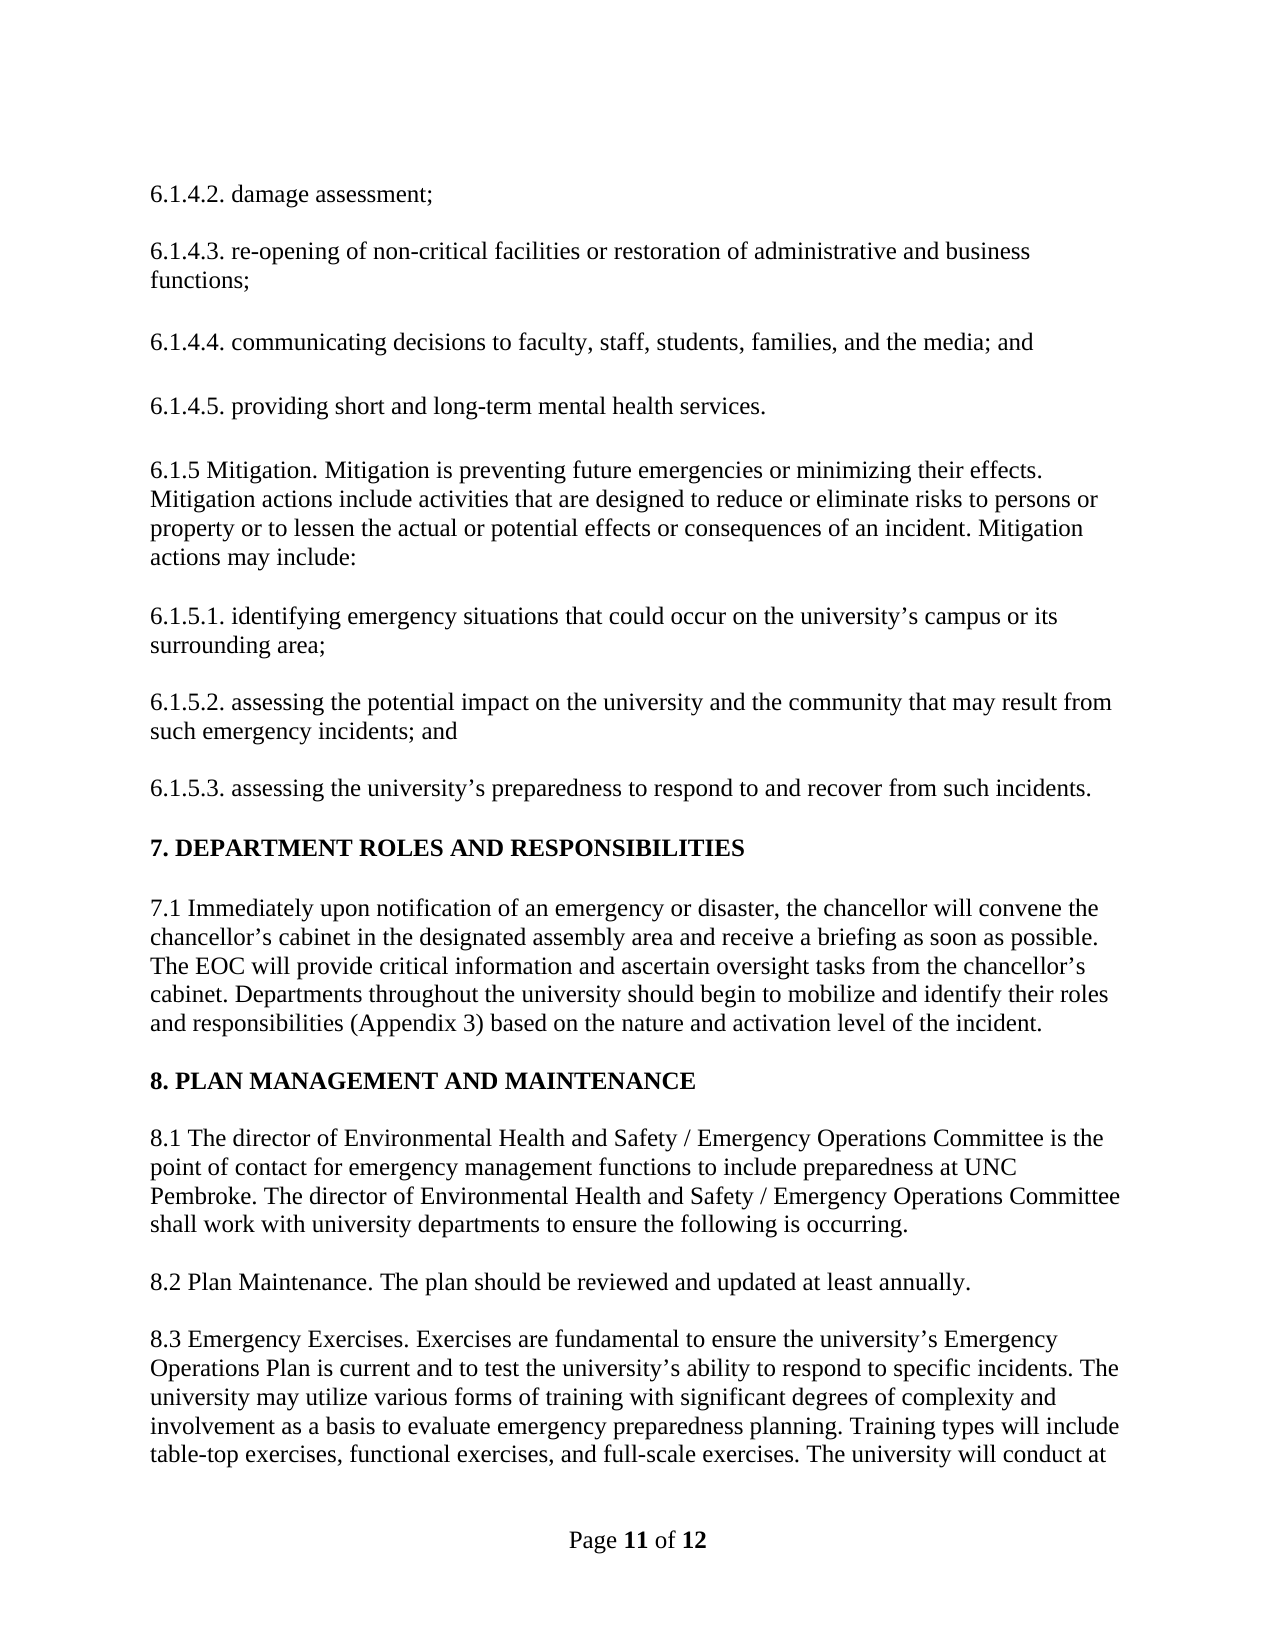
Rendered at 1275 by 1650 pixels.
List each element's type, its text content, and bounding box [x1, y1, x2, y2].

text 6.1.4.3. re-opening of non-critical facilities or restoration of administrative and business functions; [150, 236, 1125, 294]
text 7.1 Immediately upon notification of an emergency or disaster, the chancellor will convene the chancellor’s cabinet in the designated assembly area and receive a briefing as soon as possible. The EOC will provide critical information and ascertain oversight tasks from the chancellor’s cabinet. Departments throughout the university should begin to mobilize and identify their roles and responsibilities (Appendix 3) based on the nature and activation level of the incident. [150, 893, 1125, 1037]
text 6.1.4.2. damage assessment; [150, 179, 1125, 207]
text 8.1 The director of Environmental Health and Safety / Emergency Operations Committee is the point of contact for emergency management functions to include preparedness at UNC Pembroke. The director of Environmental Health and Safety / Emergency Operations Committee shall work with university departments to ensure the following is occurring. [150, 1123, 1125, 1238]
list 6.1.5.1. identifying emergency situations that could occur on the university’s campus or its surrounding area; [150, 601, 1125, 658]
text 6.1.5 Mitigation. Mitigation is preventing future emergencies or minimizing their effects. Mitigation actions include activities that are designed to reduce or eliminate risks to persons or property or to lessen the actual or potential effects or consequences of an incident. Mitigation actions may include: [150, 455, 1125, 570]
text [150, 1324, 1125, 1468]
text 6.1.4.4. communicating decisions to faculty, staff, students, families, and the media; and [150, 327, 1125, 356]
list 6.1.5.2. assessing the potential impact on the university and the community that may result from such emergency incidents; and [150, 687, 1125, 745]
text 6.1.4.5. providing short and long-term mental health services. [150, 391, 1125, 420]
list 6.1.5.3. assessing the university’s preparedness to respond to and recover from such incidents. [150, 773, 1125, 802]
text 7. DEPARTMENT ROLES AND RESPONSIBILITIES [150, 833, 1125, 862]
text 8. PLAN MANAGEMENT AND MAINTENANCE [150, 1066, 1125, 1094]
text 8.2 Plan Maintenance. The plan should be reviewed and updated at least annually. [150, 1267, 1125, 1296]
